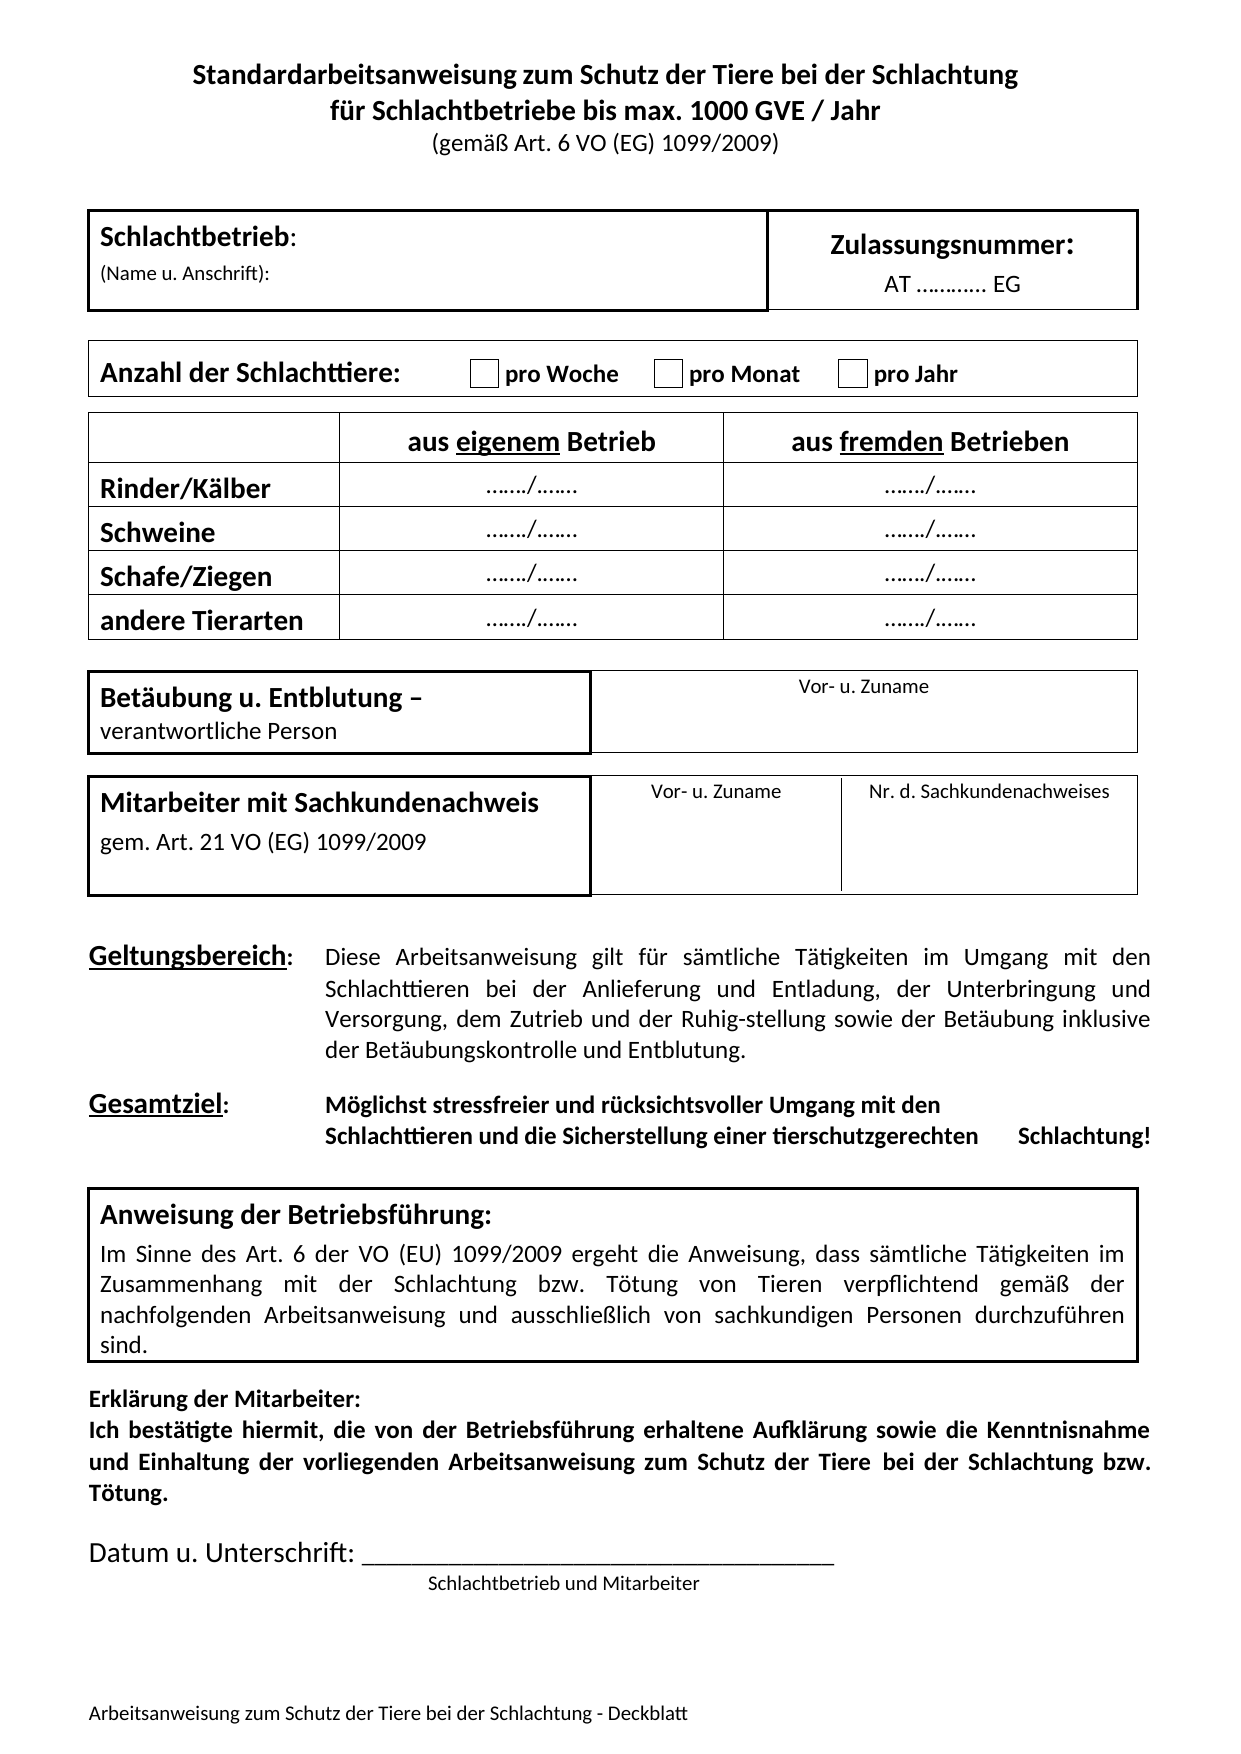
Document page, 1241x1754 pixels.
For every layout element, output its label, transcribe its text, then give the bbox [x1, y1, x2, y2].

table_header [89, 413, 339, 462]
table_cell ……./.…… [340, 463, 723, 506]
table_header Zulassungsnummer: AT ………... EG [769, 212, 1136, 309]
table_header Vor- u. Zuname [592, 776, 842, 893]
table_cell ……./.…… [724, 551, 1137, 594]
table_header Nr. d. Sachkundenachweises [842, 776, 1137, 893]
table_header Anzahl der Schlachttiere: pro Woche pro Monat pro Jahr [89, 341, 1137, 396]
text (gemäß Art. 6 VO (EG) 1099/2009) [59, 127, 1152, 158]
text Geltungsbereich: Diese Arbeitsanweisung gilt für sämtliche Tätigkeiten im Umgang mit den Schlachttieren bei der Anlieferung und Entladung, der Unterbringung und Versorgung, dem Zutrieb und der Ruhig-stellung sowie der Betäubung inklusive der Betäubungskontrolle und Entblutung. [89, 937, 1152, 1064]
table_cell Schafe/Ziegen [89, 551, 339, 594]
text Schlachtbetrieb und Mitarbeiter [59, 1570, 1152, 1595]
table_cell ……./.…… [724, 595, 1137, 638]
text Erklärung der Mitarbeiter: [89, 1383, 1152, 1414]
table_cell Schweine [89, 507, 339, 550]
text Datum u. Unterschrift: ______________________________________ [89, 1534, 1152, 1570]
table_cell ……./.…… [340, 595, 723, 638]
table_cell ……./.…… [724, 507, 1137, 550]
table_cell ……./.…… [340, 551, 723, 594]
table_header aus fremden Betrieben [724, 413, 1137, 462]
table_header aus eigenem Betrieb [340, 413, 723, 462]
table_cell andere Tierarten [89, 595, 339, 638]
table_cell Rinder/Kälber [89, 463, 339, 506]
text Gesamtziel: Möglichst stressfreier und rücksichtsvoller Umgang mit den [89, 1085, 1152, 1121]
table_header Mitarbeiter mit Sachkundenachweis gem. Art. 21 VO (EG) 1099/2009 [90, 778, 589, 893]
table_cell ……./.…… [340, 507, 723, 550]
table_header Schlachtbetrieb: (Name u. Anschrift): [90, 212, 766, 309]
table_cell ……./.…… [724, 463, 1137, 506]
text Standardarbeitsanweisung zum Schutz der Tiere bei der Schlachtung [59, 56, 1152, 92]
text Ich bestätigte hiermit, die von der Betriebsführung erhaltene Aufklärung sowie die Kenntnisnahme und Einhaltung der vorliegenden Arbeitsanweisung zum Schutz der Tiere bei der Schlachtung bzw. Tötung. [89, 1414, 1152, 1508]
table_header Anweisung der Betriebsführung: Im Sinne des Art. 6 der VO (EU) 1099/2009 ergeht die Anweisung, dass sämtliche Tätigkeiten im Zusammenhang mit der Schlachtung bzw. Tötung von Tieren verpflichtend gemäß der nachfolgenden Arbeitsanweisung und ausschließlich von sachkundigen Personen durchzuführen sind. [90, 1190, 1136, 1360]
text Schlachttieren und die Sicherstellung einer tierschutzgerechten Schlachtung! [89, 1121, 1152, 1151]
table_header Vor- u. Zuname [592, 671, 1137, 752]
table_header Betäubung u. Entblutung – verantwortliche Person [90, 673, 589, 752]
text für Schlachtbetriebe bis max. 1000 GVE / Jahr [59, 92, 1152, 127]
